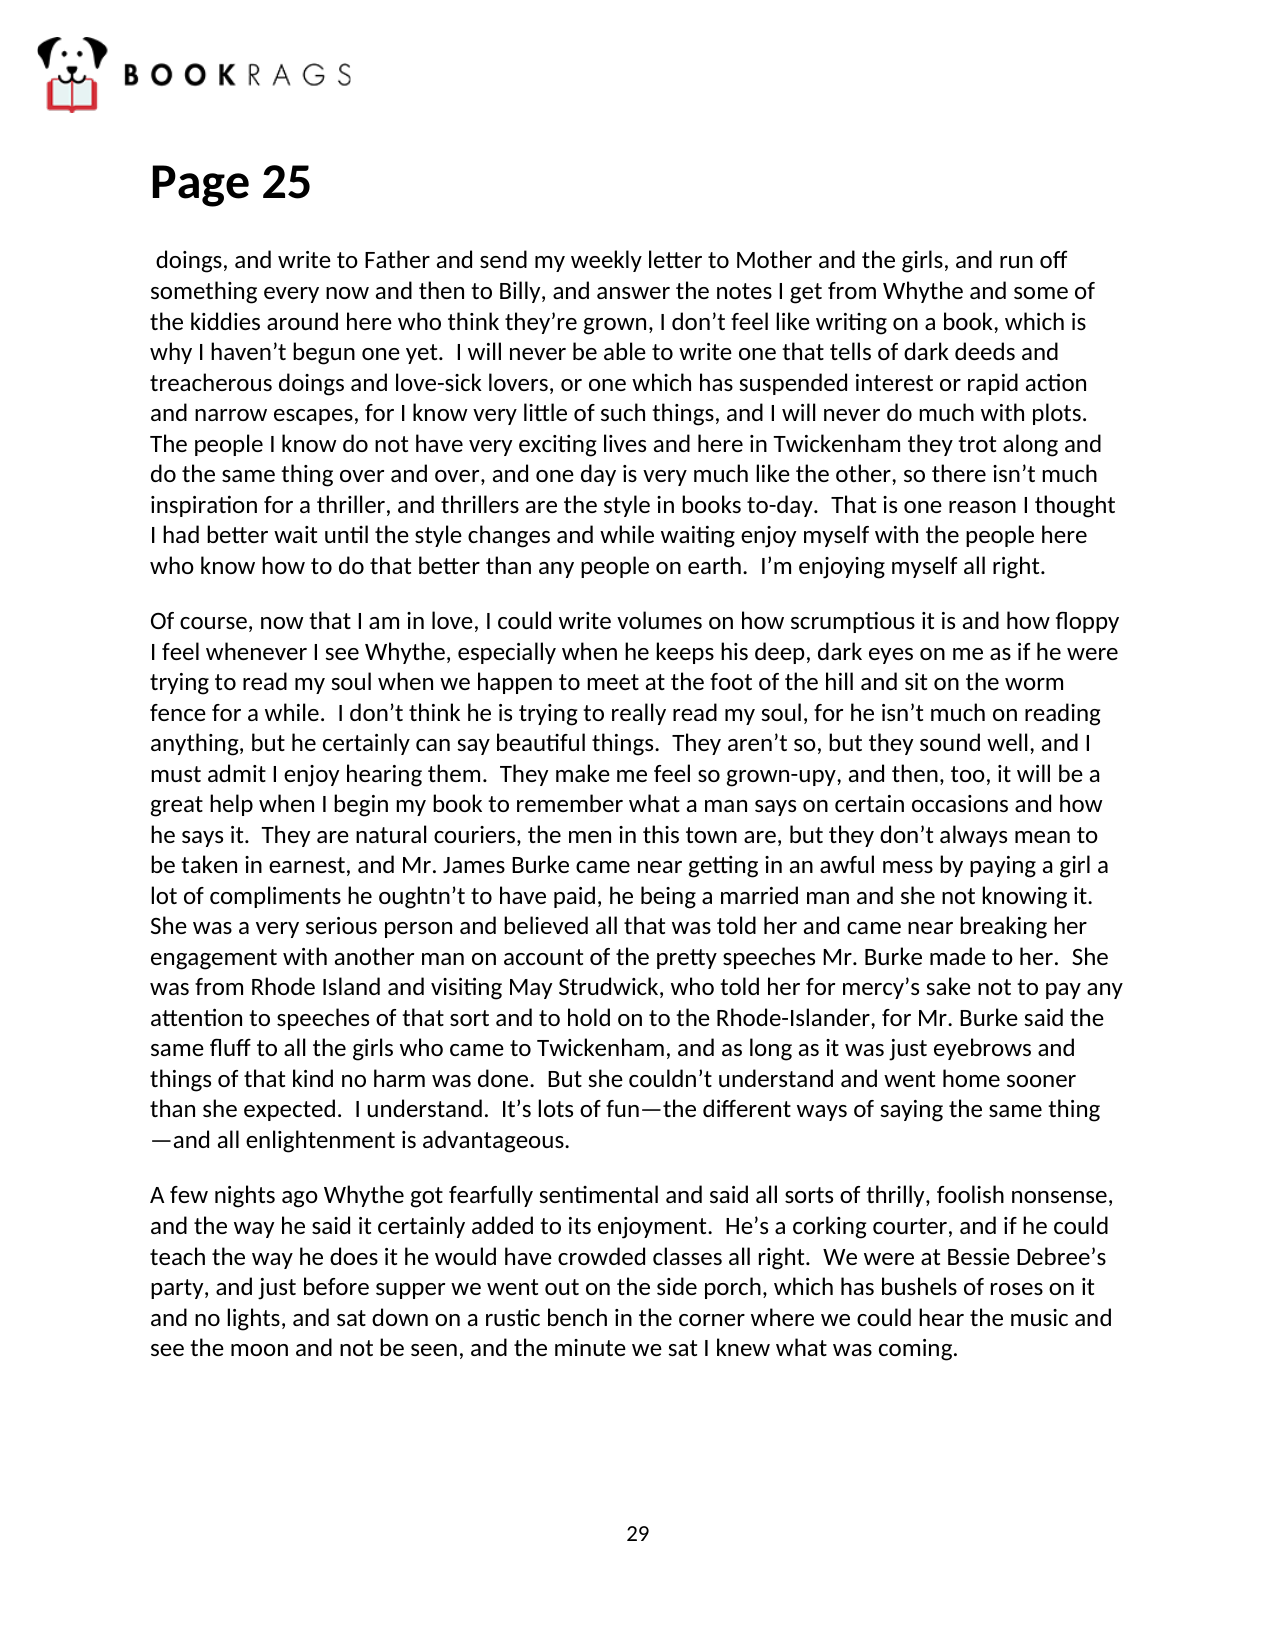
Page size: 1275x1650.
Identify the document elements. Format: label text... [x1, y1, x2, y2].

text A few nights ago Whythe got fearfully sentimental and said all sorts of thrilly, foolish nonsense, and the way he said it certainly added to its enjoyment. He’s a corking courter, and if he could teach the way he does it he would have crowded classes all right. We were at Bessie Debree’s party, and just before supper we went out on the side porch, which has bushels of roses on it and no lights, and sat down on a rustic bench in the corner where we could hear the music and see the moon and not be seen, and the minute we sat I knew what was coming. [150, 1180, 1125, 1363]
text Of course, now that I am in love, I could write volumes on how scrumptious it is and how floppy I feel whenever I see Whythe, especially when he keeps his deep, dark eyes on me as if he were trying to read my soul when we happen to meet at the foot of the hill and sit on the worm fence for a while. I don’t think he is trying to really read my soul, for he isn’t much on reading anything, but he certainly can say beautiful things. They aren’t so, but they sound well, and I must admit I enjoy hearing them. They make me feel so grown-upy, and then, too, it will be a great help when I begin my book to remember what a man says on certain occasions and how he says it. They are natural couriers, the men in this town are, but they don’t always mean to be taken in earnest, and Mr. James Burke came near getting in an awful mess by paying a girl a lot of compliments he oughtn’t to have paid, he being a married man and she not knowing it. She was a very serious person and believed all that was told her and came near breaking her engagement with another man on account of the pretty speeches Mr. Burke made to her. She was from Rhode Island and visiting May Strudwick, who told her for mercy’s sake not to pay any attention to speeches of that sort and to hold on to the Rhode-Islander, for Mr. Burke said the same fluff to all the girls who came to Twickenham, and as long as it was just eyebrows and things of that kind no harm was done. But she couldn’t understand and went home sooner than she expected. I understand. It’s lots of fun—­the different ways of saying the same thing—­and all enlightenment is advantageous. [150, 605, 1125, 1155]
picture [37, 37, 351, 113]
text Page 25 [150, 150, 1125, 211]
text doings, and write to Father and send my weekly letter to Mother and the girls, and run off something every now and then to Billy, and answer the notes I get from Whythe and some of the kiddies around here who think they’re grown, I don’t feel like writing on a book, which is why I haven’t begun one yet. I will never be able to write one that tells of dark deeds and treacherous doings and love-sick lovers, or one which has suspended interest or rapid action and narrow escapes, for I know very little of such things, and I will never do much with plots. The people I know do not have very exciting lives and here in Twickenham they trot along and do the same thing over and over, and one day is very much like the other, so there isn’t much inspiration for a thriller, and thrillers are the style in books to-day. That is one reason I thought I had better wait until the style changes and while waiting enjoy myself with the people here who know how to do that better than any people on earth. I’m enjoying myself all right. [150, 244, 1125, 580]
